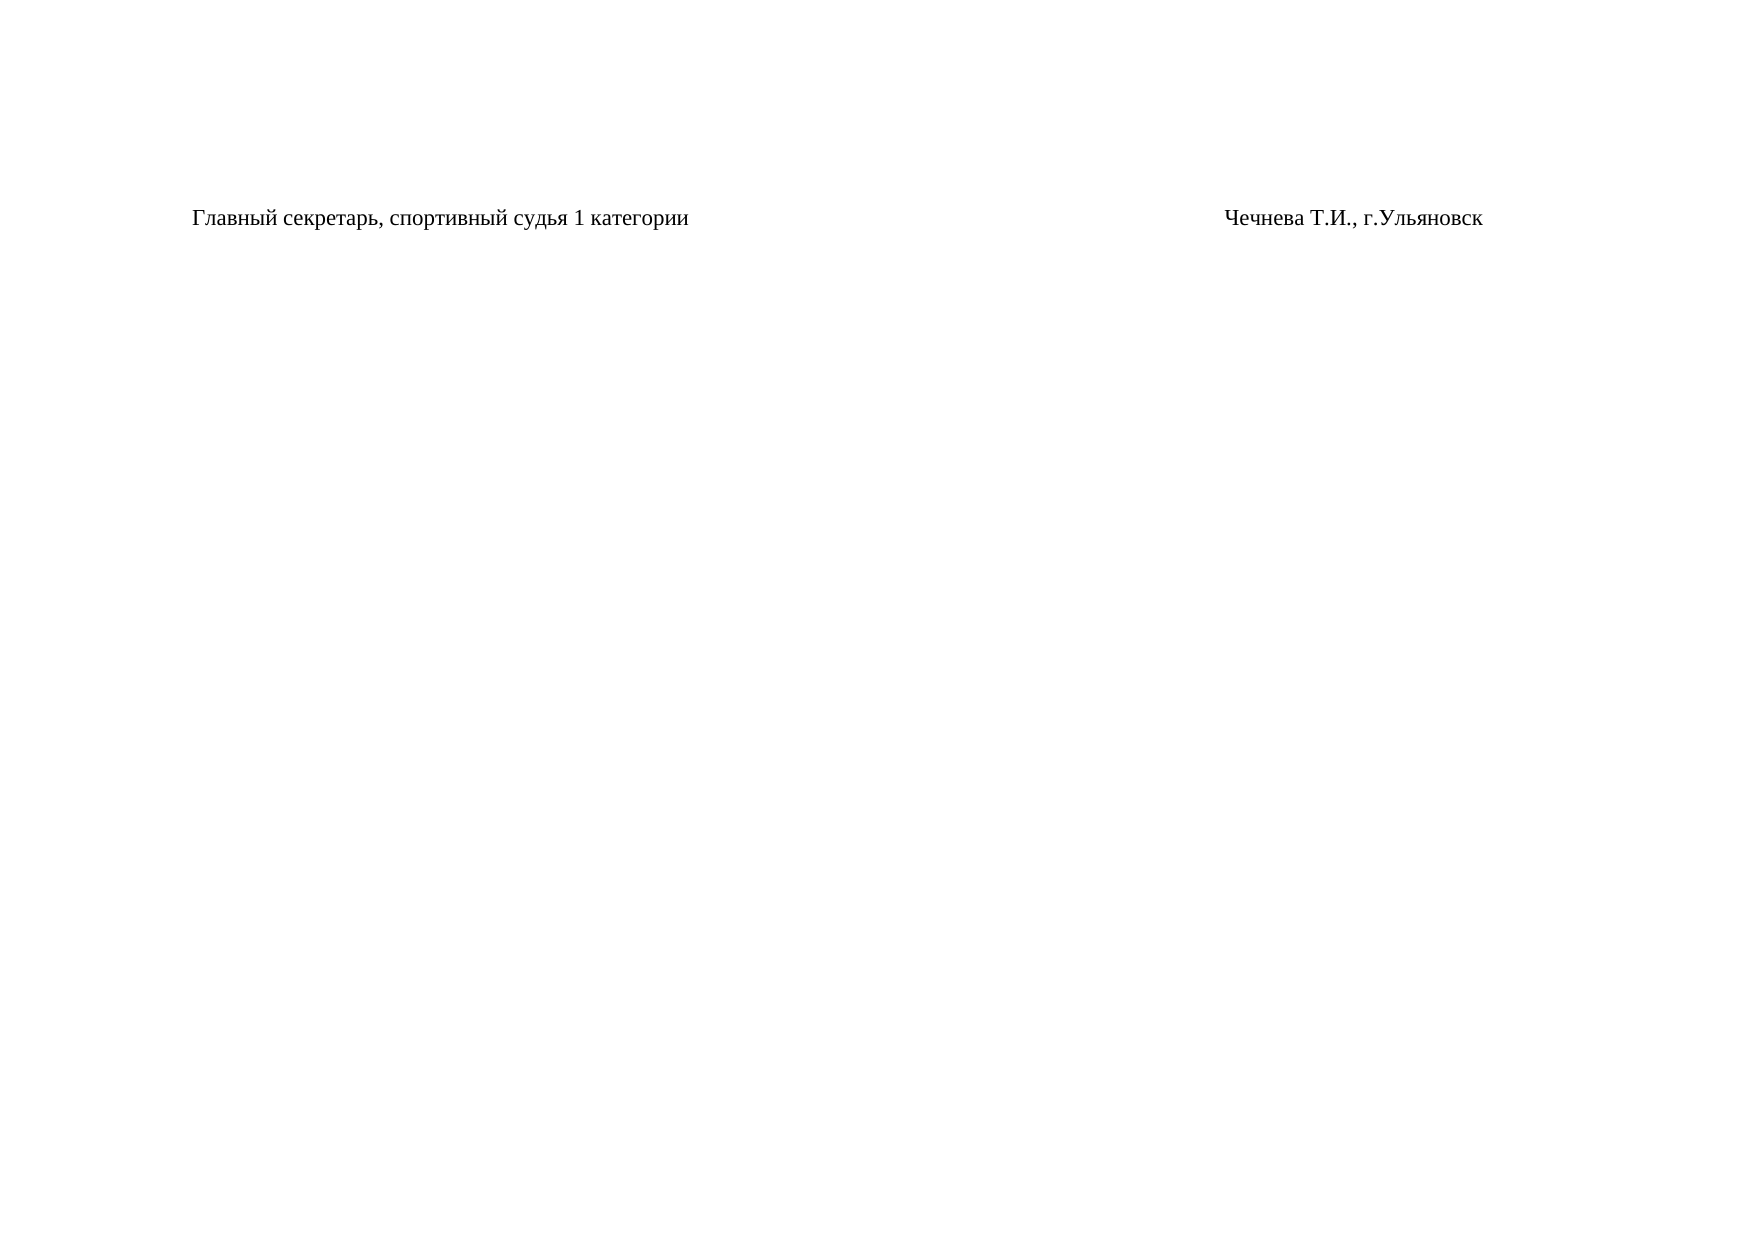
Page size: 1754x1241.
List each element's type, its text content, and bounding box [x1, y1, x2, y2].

text Главный секретарь, спортивный судья 1 категории Чечнева Т.И., г.Ульяновск [118, 203, 1713, 230]
